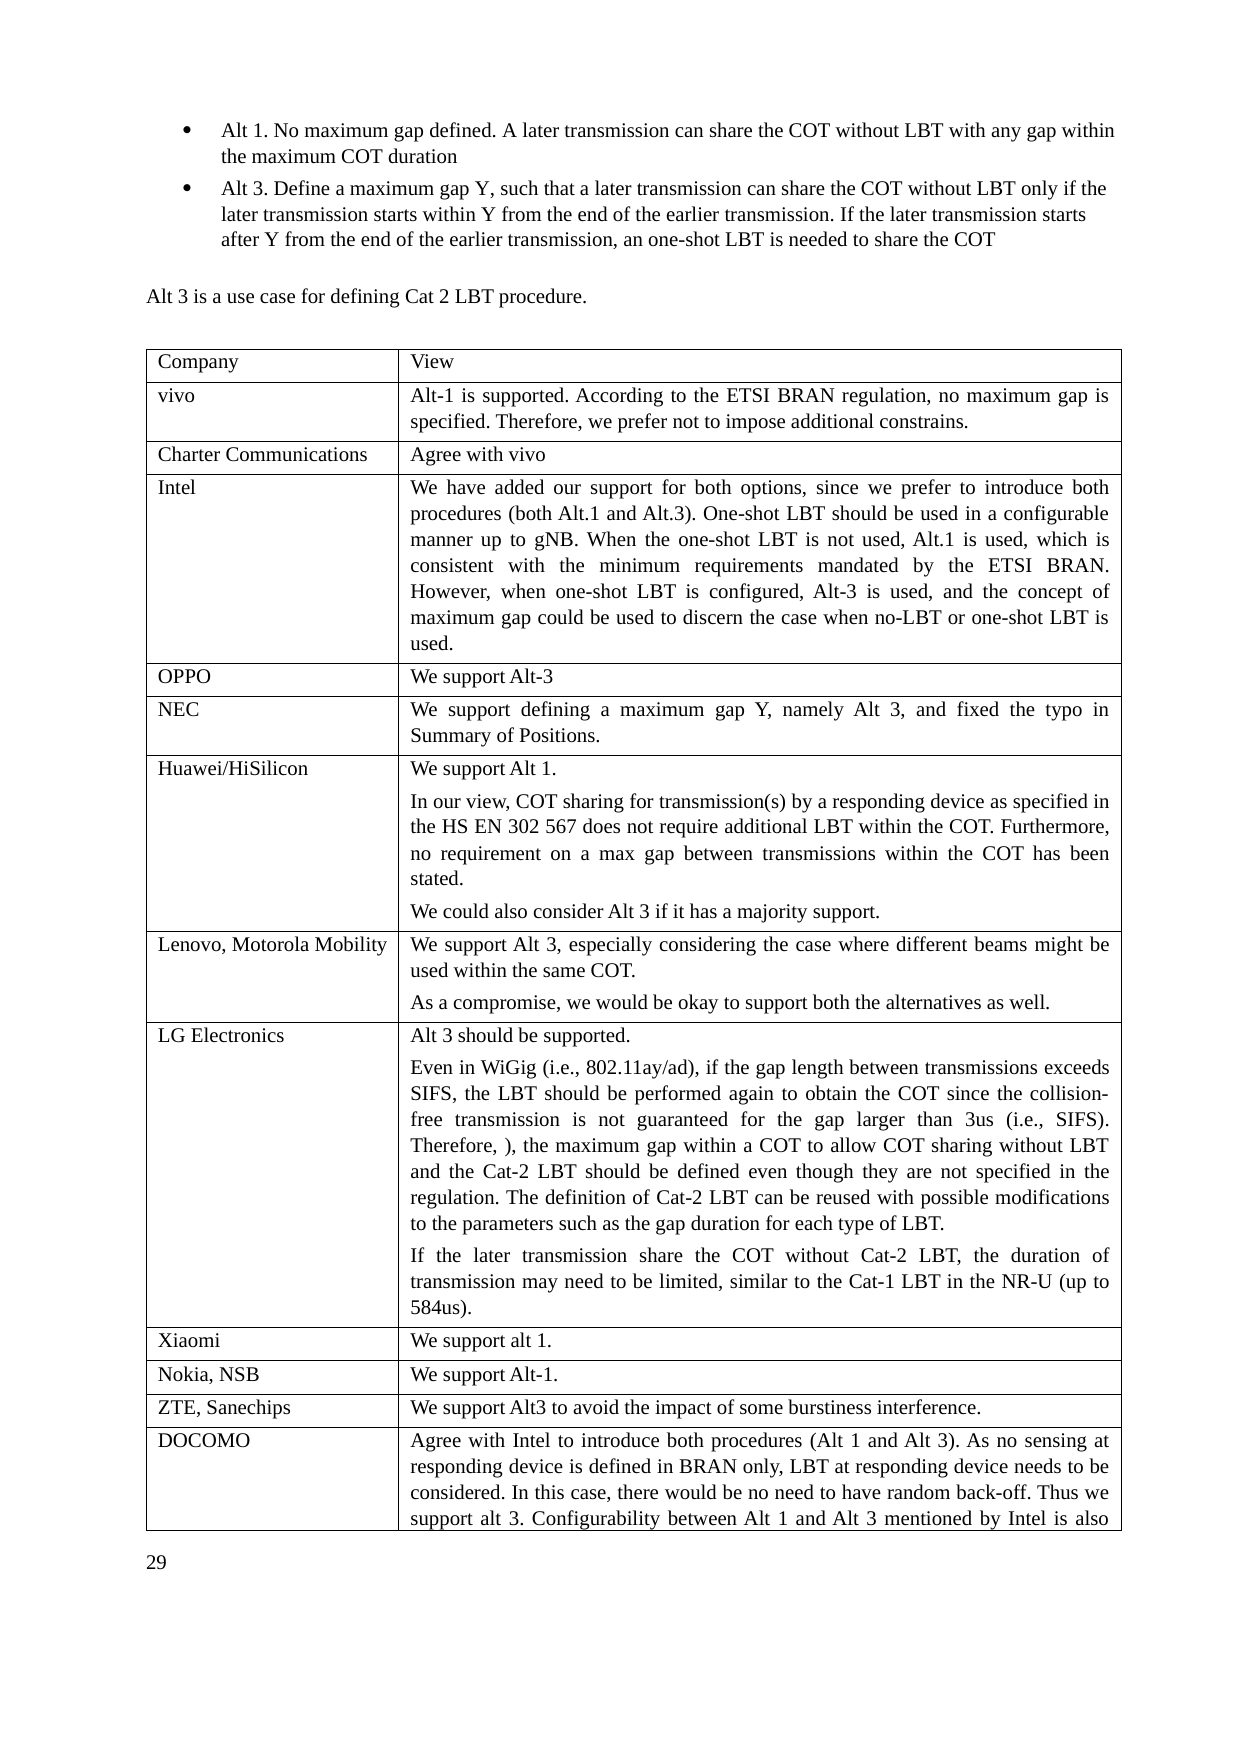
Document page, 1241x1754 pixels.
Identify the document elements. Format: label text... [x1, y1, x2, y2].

table_cell Xiaomi [147, 1328, 398, 1360]
table_cell Lenovo, Motorola Mobility [147, 932, 398, 1022]
table_cell We support Alt3 to avoid the impact of some burstiness interference. [399, 1395, 1121, 1427]
table_cell Intel [147, 475, 398, 663]
table_cell We have added our support for both options, since we prefer to introduce both procedures (both Alt.1 and Alt.3). One-shot LBT should be used in a configurable manner up to gNB. When the one-shot LBT is not used, Alt.1 is used, which is consistent with the minimum requirements mandated by the ETSI BRAN. However, when one-shot LBT is configured, Alt-3 is used, and the concept of maximum gap could be used to discern the case when no-LBT or one-shot LBT is used. [399, 475, 1121, 663]
table_cell We support Alt-3 [399, 664, 1121, 696]
table_cell Charter Communications [147, 442, 398, 474]
list Alt 1. No maximum gap defined. A later transmission can share the COT without LBT with any gap within the maximum COT duration [183, 118, 1122, 168]
table_cell Nokia, NSB [147, 1361, 398, 1394]
table_cell Alt-1 is supported. According to the ETSI BRAN regulation, no maximum gap is specified. Therefore, we prefer not to impose additional constrains. [399, 383, 1121, 441]
list Alt 3. Define a maximum gap Y, such that a later transmission can share the COT without LBT only if the later transmission starts within Y from the end of the earlier transmission. If the later transmission starts after Y from the end of the earlier transmission, an one-shot LBT is needed to share the COT [183, 176, 1122, 251]
text Alt 3 is a use case for defining Cat 2 LBT procedure. [146, 284, 1122, 308]
table_cell We support Alt-1. [399, 1361, 1121, 1394]
table_cell Huawei/HiSilicon [147, 756, 398, 931]
table_header Company [147, 350, 398, 382]
table_cell NEC [147, 697, 398, 755]
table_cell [399, 1428, 1121, 1530]
table_cell We support alt 1. [399, 1328, 1121, 1360]
table_cell DOCOMO [147, 1428, 398, 1530]
table_cell We support Alt 3, especially considering the case where different beams might be used within the same COT. As a compromise, we would be okay to support both the alternatives as well. [399, 932, 1121, 1022]
table_cell We support defining a maximum gap Y, namely Alt 3, and fixed the typo in Summary of Positions. [399, 697, 1121, 755]
table_cell LG Electronics [147, 1023, 398, 1327]
table_header View [399, 350, 1121, 382]
table_cell OPPO [147, 664, 398, 696]
table_cell Agree with vivo [399, 442, 1121, 474]
table_cell ZTE, Sanechips [147, 1395, 398, 1427]
table_cell We support Alt 1. In our view, COT sharing for transmission(s) by a responding device as specified in the HS EN 302 567 does not require additional LBT within the COT. Furthermore, no requirement on a max gap between transmissions within the COT has been stated. We could also consider Alt 3 if it has a majority support. [399, 756, 1121, 931]
table_cell vivo [147, 383, 398, 441]
table_cell Alt 3 should be supported. Even in WiGig (i.e., 802.11ay/ad), if the gap length between transmissions exceeds SIFS, the LBT should be performed again to obtain the COT since the collision-free transmission is not guaranteed for the gap larger than 3us (i.e., SIFS). Therefore, ), the maximum gap within a COT to allow COT sharing without LBT and the Cat-2 LBT should be defined even though they are not specified in the regulation. The definition of Cat-2 LBT can be reused with possible modifications to the parameters such as the gap duration for each type of LBT. If the later transmission share the COT without Cat-2 LBT, the duration of transmission may need to be limited, similar to the Cat-1 LBT in the NR-U (up to 584us). [399, 1023, 1121, 1327]
